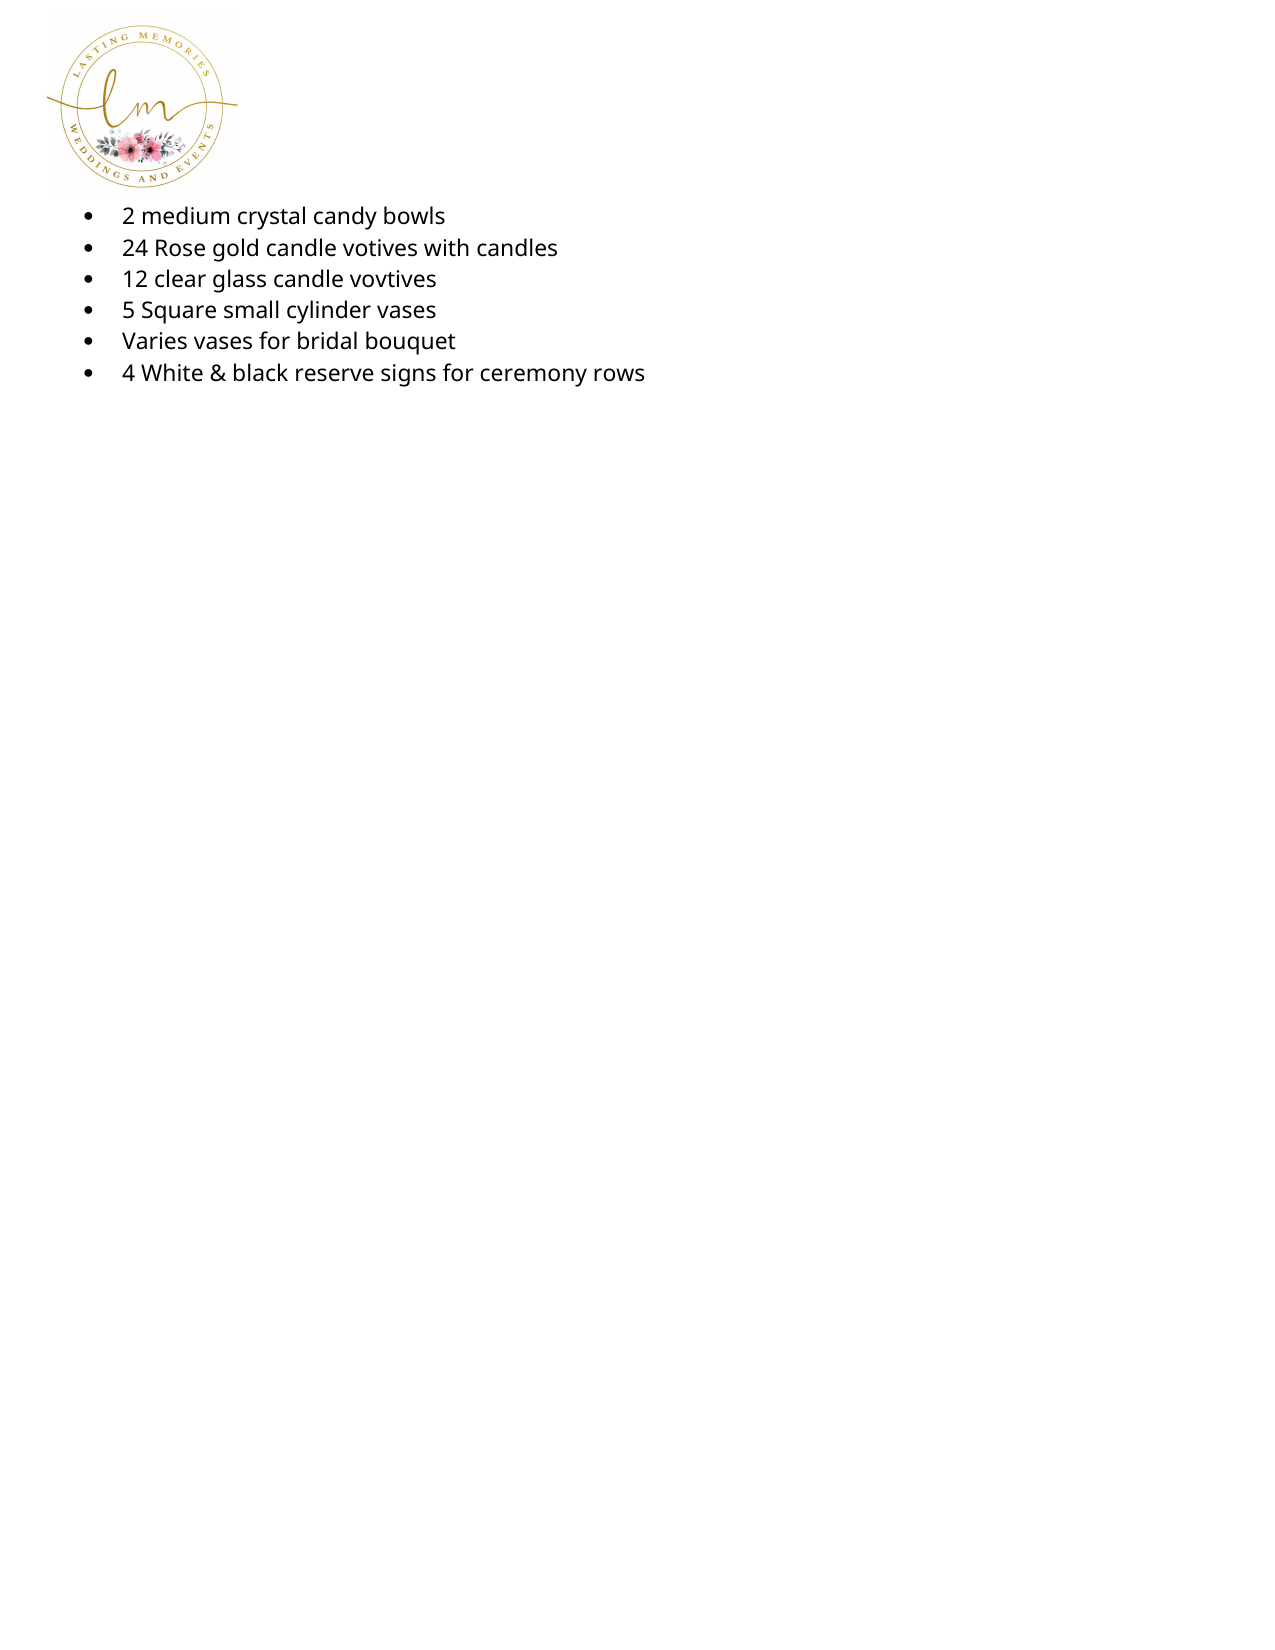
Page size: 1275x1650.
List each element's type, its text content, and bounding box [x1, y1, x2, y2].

list 12 clear glass candle vovtives [84, 263, 1125, 294]
list 2 medium crystal candy bowls [84, 200, 1125, 232]
list 5 Square small cylinder vases [84, 294, 1125, 325]
list 4 White & black reserve signs for ceremony rows [84, 357, 1125, 388]
list Varies vases for bridal bouquet [84, 325, 1125, 357]
list 24 Rose gold candle votives with candles [84, 232, 1125, 263]
picture [46, 9, 238, 201]
